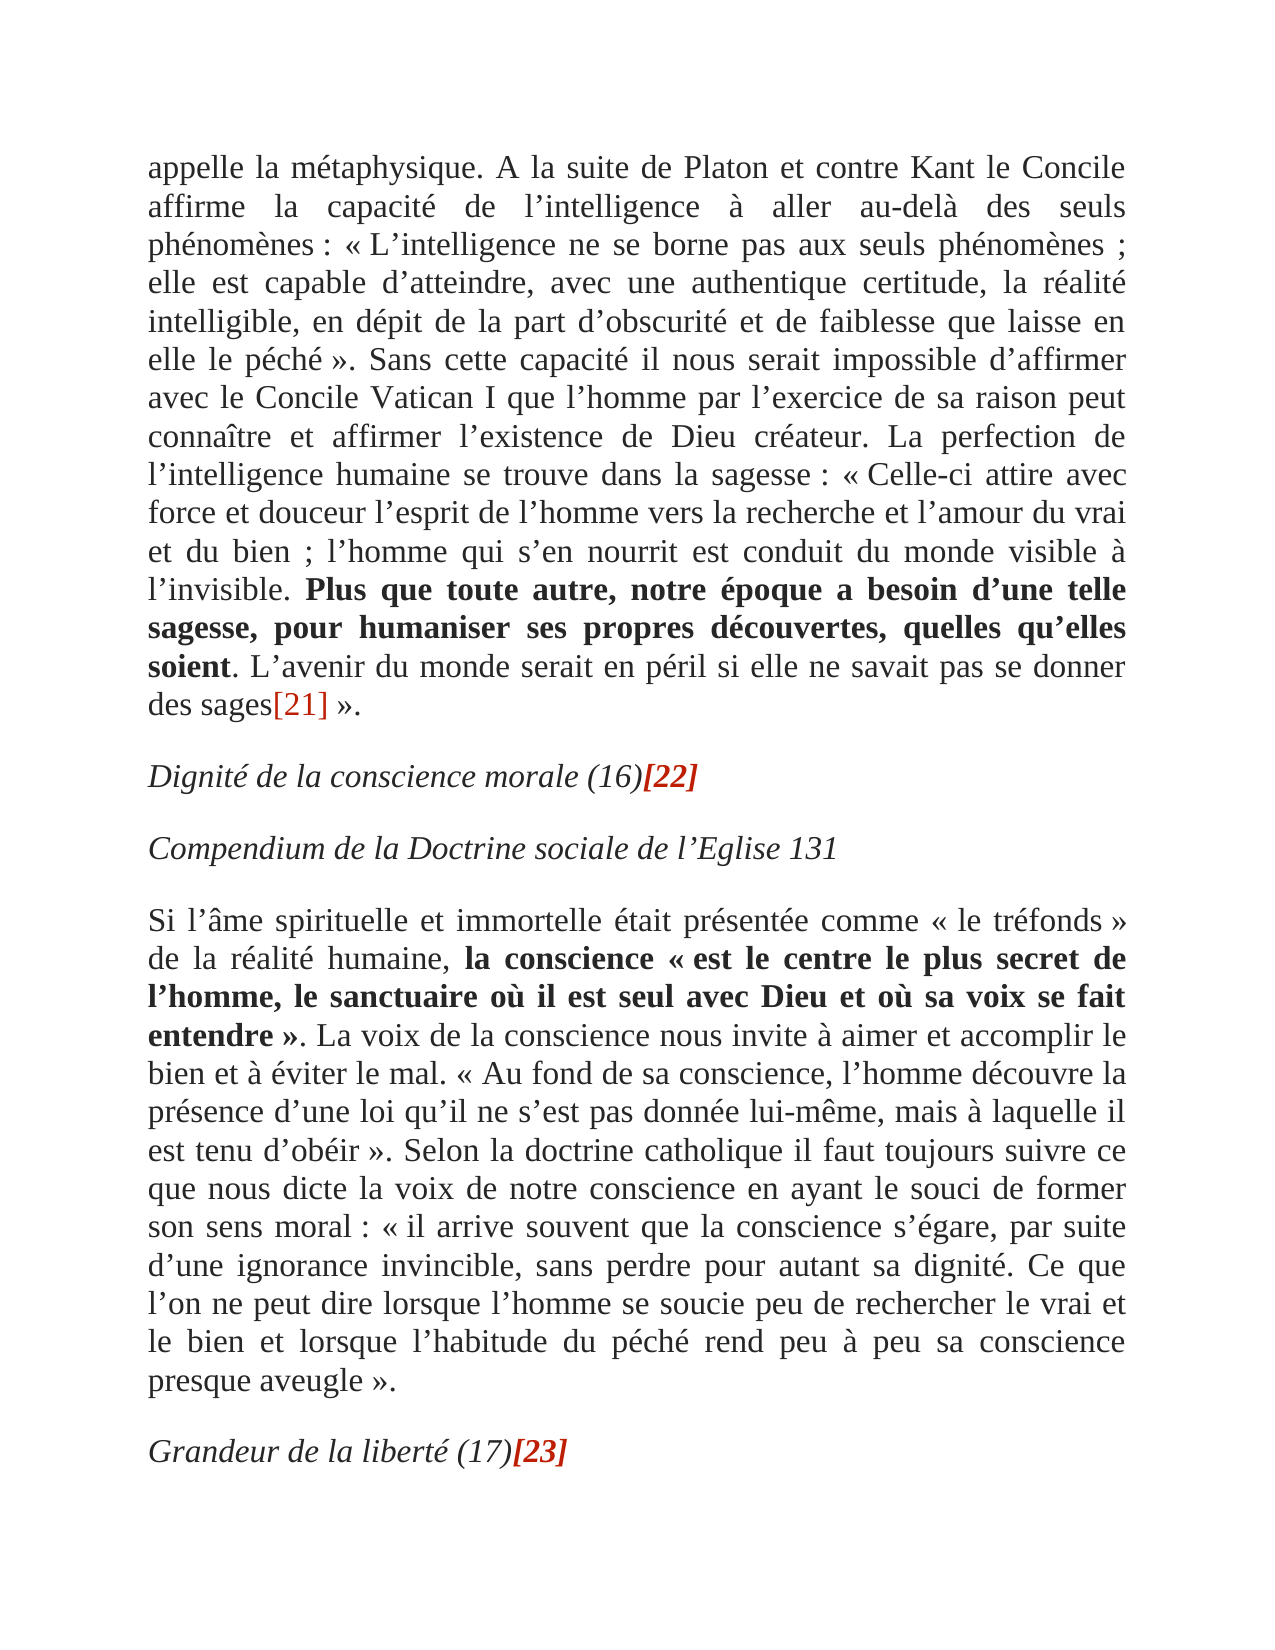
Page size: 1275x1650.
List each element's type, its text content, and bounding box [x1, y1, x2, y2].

text Compendium de la Doctrine sociale de l’Eglise 131 [148, 828, 1127, 866]
text Dignité de la conscience morale (16)[22] [148, 756, 1127, 794]
text Grandeur de la liberté (17)[23] [148, 1432, 1127, 1470]
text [148, 148, 1127, 723]
text Si l’âme spirituelle et immortelle était présentée comme « le tréfonds » de la réalité humaine, la conscience « est le centre le plus secret de l’homme, le sanctuaire où il est seul avec Dieu et où sa voix se fait entendre ». La voix de la conscience nous invite à aimer et accomplir le bien et à éviter le mal. « Au fond de sa conscience, l’homme découvre la présence d’une loi qu’il ne s’est pas donnée lui-même, mais à laquelle il est tenu d’obéir ». Selon la doctrine catholique il faut toujours suivre ce que nous dicte la voix de notre conscience en ayant le souci de former son sens moral : « il arrive souvent que la conscience s’égare, par suite d’une ignorance invincible, sans perdre pour autant sa dignité. Ce que l’on ne peut dire lorsque l’homme se soucie peu de rechercher le vrai et le bien et lorsque l’habitude du péché rend peu à peu sa conscience presque aveugle ». [148, 900, 1127, 1398]
